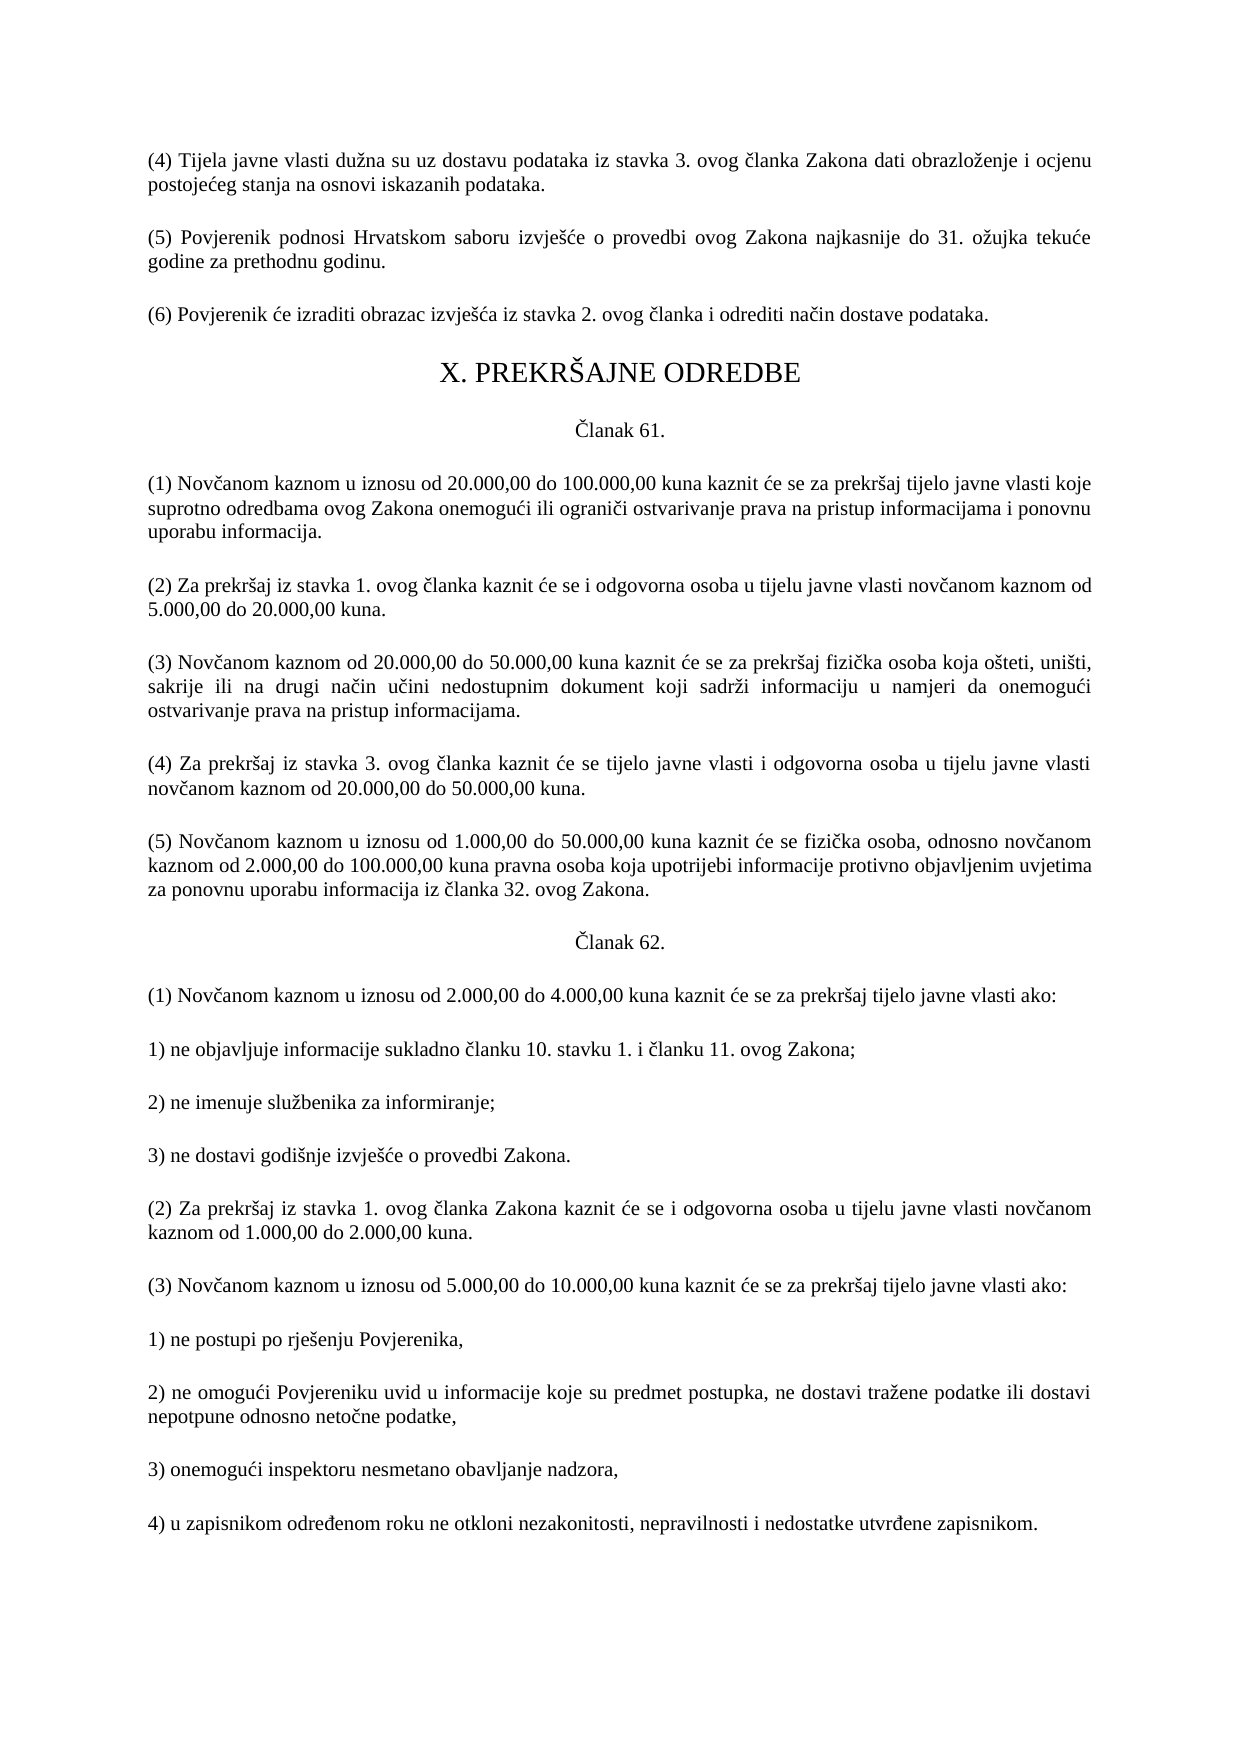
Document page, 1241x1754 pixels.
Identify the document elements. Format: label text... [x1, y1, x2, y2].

text (2) Za prekršaj iz stavka 1. ovog članka kaznit će se i odgovorna osoba u tijelu javne vlasti novčanom kaznom od 5.000,00 do 20.000,00 kuna. [148, 573, 1093, 621]
text (2) Za prekršaj iz stavka 1. ovog članka Zakona kaznit će se i odgovorna osoba u tijelu javne vlasti novčanom kaznom od 1.000,00 do 2.000,00 kuna. [148, 1196, 1093, 1244]
text (1) Novčanom kaznom u iznosu od 2.000,00 do 4.000,00 kuna kaznit će se za prekršaj tijelo javne vlasti ako: [148, 983, 1093, 1007]
text (4) Za prekršaj iz stavka 3. ovog članka kaznit će se tijelo javne vlasti i odgovorna osoba u tijelu javne vlasti novčanom kaznom od 20.000,00 do 50.000,00 kuna. [148, 751, 1093, 799]
text 3) onemogući inspektoru nesmetano obavljanje nadzora, [148, 1457, 1093, 1481]
text (6) Povjerenik će izraditi obrazac izvješća iz stavka 2. ovog članka i odrediti način dostave podataka. [148, 302, 1093, 326]
text X. PREKRŠAJNE ODREDBE [148, 355, 1093, 389]
text Članak 61. [148, 418, 1093, 442]
text Članak 62. [148, 930, 1093, 954]
text (3) Novčanom kaznom od 20.000,00 do 50.000,00 kuna kaznit će se za prekršaj fizička osoba koja ošteti, uništi, sakrije ili na drugi način učini nedostupnim dokument koji sadrži informaciju u namjeri da onemogući ostvarivanje prava na pristup informacijama. [148, 650, 1093, 722]
text 2) ne omogući Povjereniku uvid u informacije koje su predmet postupka, ne dostavi tražene podatke ili dostavi nepotpune odnosno netočne podatke, [148, 1380, 1093, 1428]
text 3) ne dostavi godišnje izvješće o provedbi Zakona. [148, 1143, 1093, 1167]
text 1) ne postupi po rješenju Povjerenika, [148, 1327, 1093, 1351]
text 2) ne imenuje službenika za informiranje; [148, 1090, 1093, 1114]
text 1) ne objavljuje informacije sukladno članku 10. stavku 1. i članku 11. ovog Zakona; [148, 1036, 1093, 1061]
text (5) Novčanom kaznom u iznosu od 1.000,00 do 50.000,00 kuna kaznit će se fizička osoba, odnosno novčanom kaznom od 2.000,00 do 100.000,00 kuna pravna osoba koja upotrijebi informacije protivno objavljenim uvjetima za ponovnu uporabu informacija iz članka 32. ovog Zakona. [148, 829, 1093, 901]
text (4) Tijela javne vlasti dužna su uz dostavu podataka iz stavka 3. ovog članka Zakona dati obrazloženje i ocjenu postojećeg stanja na osnovi iskazanih podataka. [148, 148, 1093, 196]
text (3) Novčanom kaznom u iznosu od 5.000,00 do 10.000,00 kuna kaznit će se za prekršaj tijelo javne vlasti ako: [148, 1273, 1093, 1297]
text (5) Povjerenik podnosi Hrvatskom saboru izvješće o provedbi ovog Zakona najkasnije do 31. ožujka tekuće godine za prethodnu godinu. [148, 225, 1093, 273]
text 4) u zapisnikom određenom roku ne otkloni nezakonitosti, nepravilnosti i nedostatke utvrđene zapisnikom. [148, 1510, 1093, 1534]
text (1) Novčanom kaznom u iznosu od 20.000,00 do 100.000,00 kuna kaznit će se za prekršaj tijelo javne vlasti koje suprotno odredbama ovog Zakona onemogući ili ograniči ostvarivanje prava na pristup informacijama i ponovnu uporabu informacija. [148, 471, 1093, 543]
